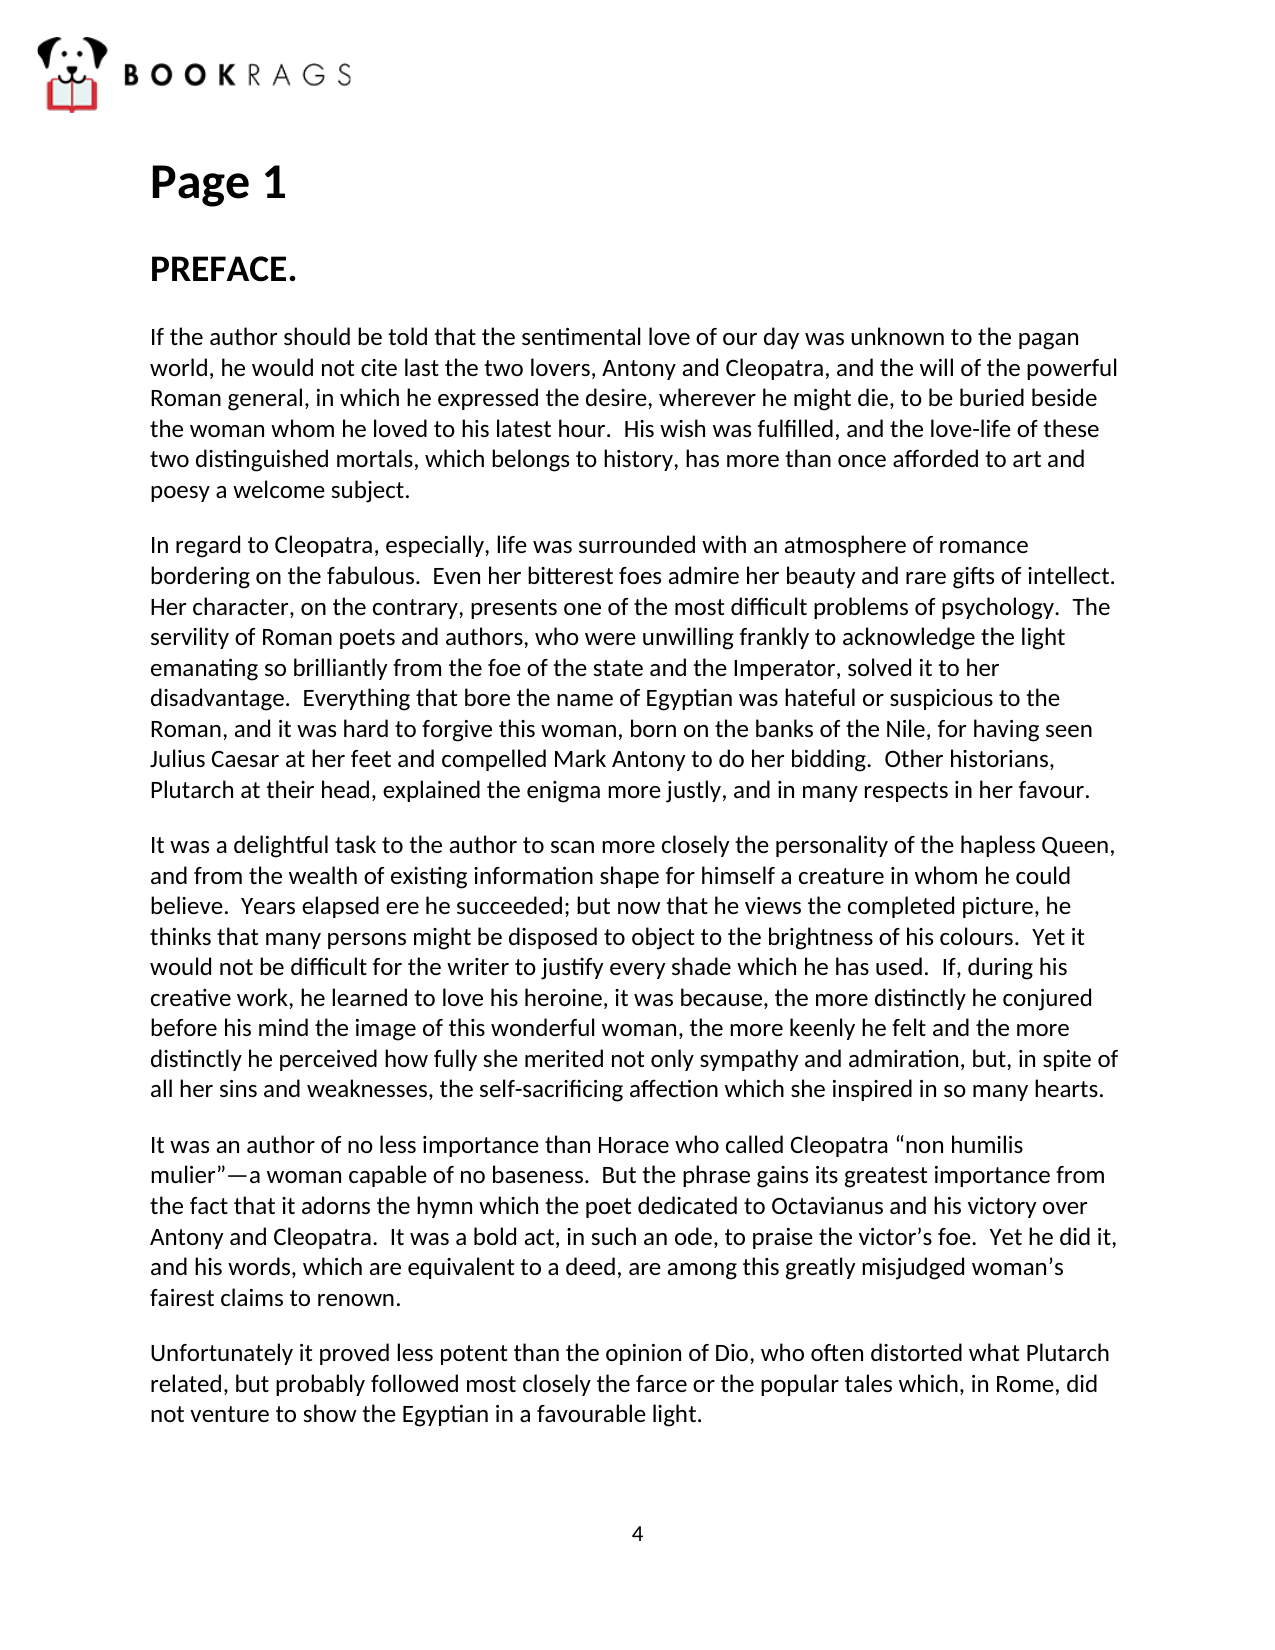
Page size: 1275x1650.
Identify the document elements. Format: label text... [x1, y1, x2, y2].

text If the author should be told that the sentimental love of our day was unknown to the pagan world, he would not cite last the two lovers, Antony and Cleopatra, and the will of the powerful Roman general, in which he expressed the desire, wherever he might die, to be buried beside the woman whom he loved to his latest hour. His wish was fulfilled, and the love-life of these two distinguished mortals, which belongs to history, has more than once afforded to art and poesy a welcome subject. [150, 322, 1125, 505]
text It was an author of no less importance than Horace who called Cleopatra “non humilis mulier”—­a woman capable of no baseness. But the phrase gains its greatest importance from the fact that it adorns the hymn which the poet dedicated to Octavianus and his victory over Antony and Cleopatra. It was a bold act, in such an ode, to praise the victor’s foe. Yet he did it, and his words, which are equivalent to a deed, are among this greatly misjudged woman’s fairest claims to renown. [150, 1129, 1125, 1312]
text PREFACE. [150, 244, 1125, 290]
text Page 1 [150, 150, 1125, 211]
text In regard to Cleopatra, especially, life was surrounded with an atmosphere of romance bordering on the fabulous. Even her bitterest foes admire her beauty and rare gifts of intellect. Her character, on the contrary, presents one of the most difficult problems of psychology. The servility of Roman poets and authors, who were unwilling frankly to acknowledge the light emanating so brilliantly from the foe of the state and the Imperator, solved it to her disadvantage. Everything that bore the name of Egyptian was hateful or suspicious to the Roman, and it was hard to forgive this woman, born on the banks of the Nile, for having seen Julius Caesar at her feet and compelled Mark Antony to do her bidding. Other historians, Plutarch at their head, explained the enigma more justly, and in many respects in her favour. [150, 530, 1125, 804]
text It was a delightful task to the author to scan more closely the personality of the hapless Queen, and from the wealth of existing information shape for himself a creature in whom he could believe. Years elapsed ere he succeeded; but now that he views the completed picture, he thinks that many persons might be disposed to object to the brightness of his colours. Yet it would not be difficult for the writer to justify every shade which he has used. If, during his creative work, he learned to love his heroine, it was because, the more distinctly he conjured before his mind the image of this wonderful woman, the more keenly he felt and the more distinctly he perceived how fully she merited not only sympathy and admiration, but, in spite of all her sins and weaknesses, the self-sacrificing affection which she inspired in so many hearts. [150, 829, 1125, 1104]
picture [37, 37, 351, 113]
text Unfortunately it proved less potent than the opinion of Dio, who often distorted what Plutarch related, but probably followed most closely the farce or the popular tales which, in Rome, did not venture to show the Egyptian in a favourable light. [150, 1337, 1125, 1429]
